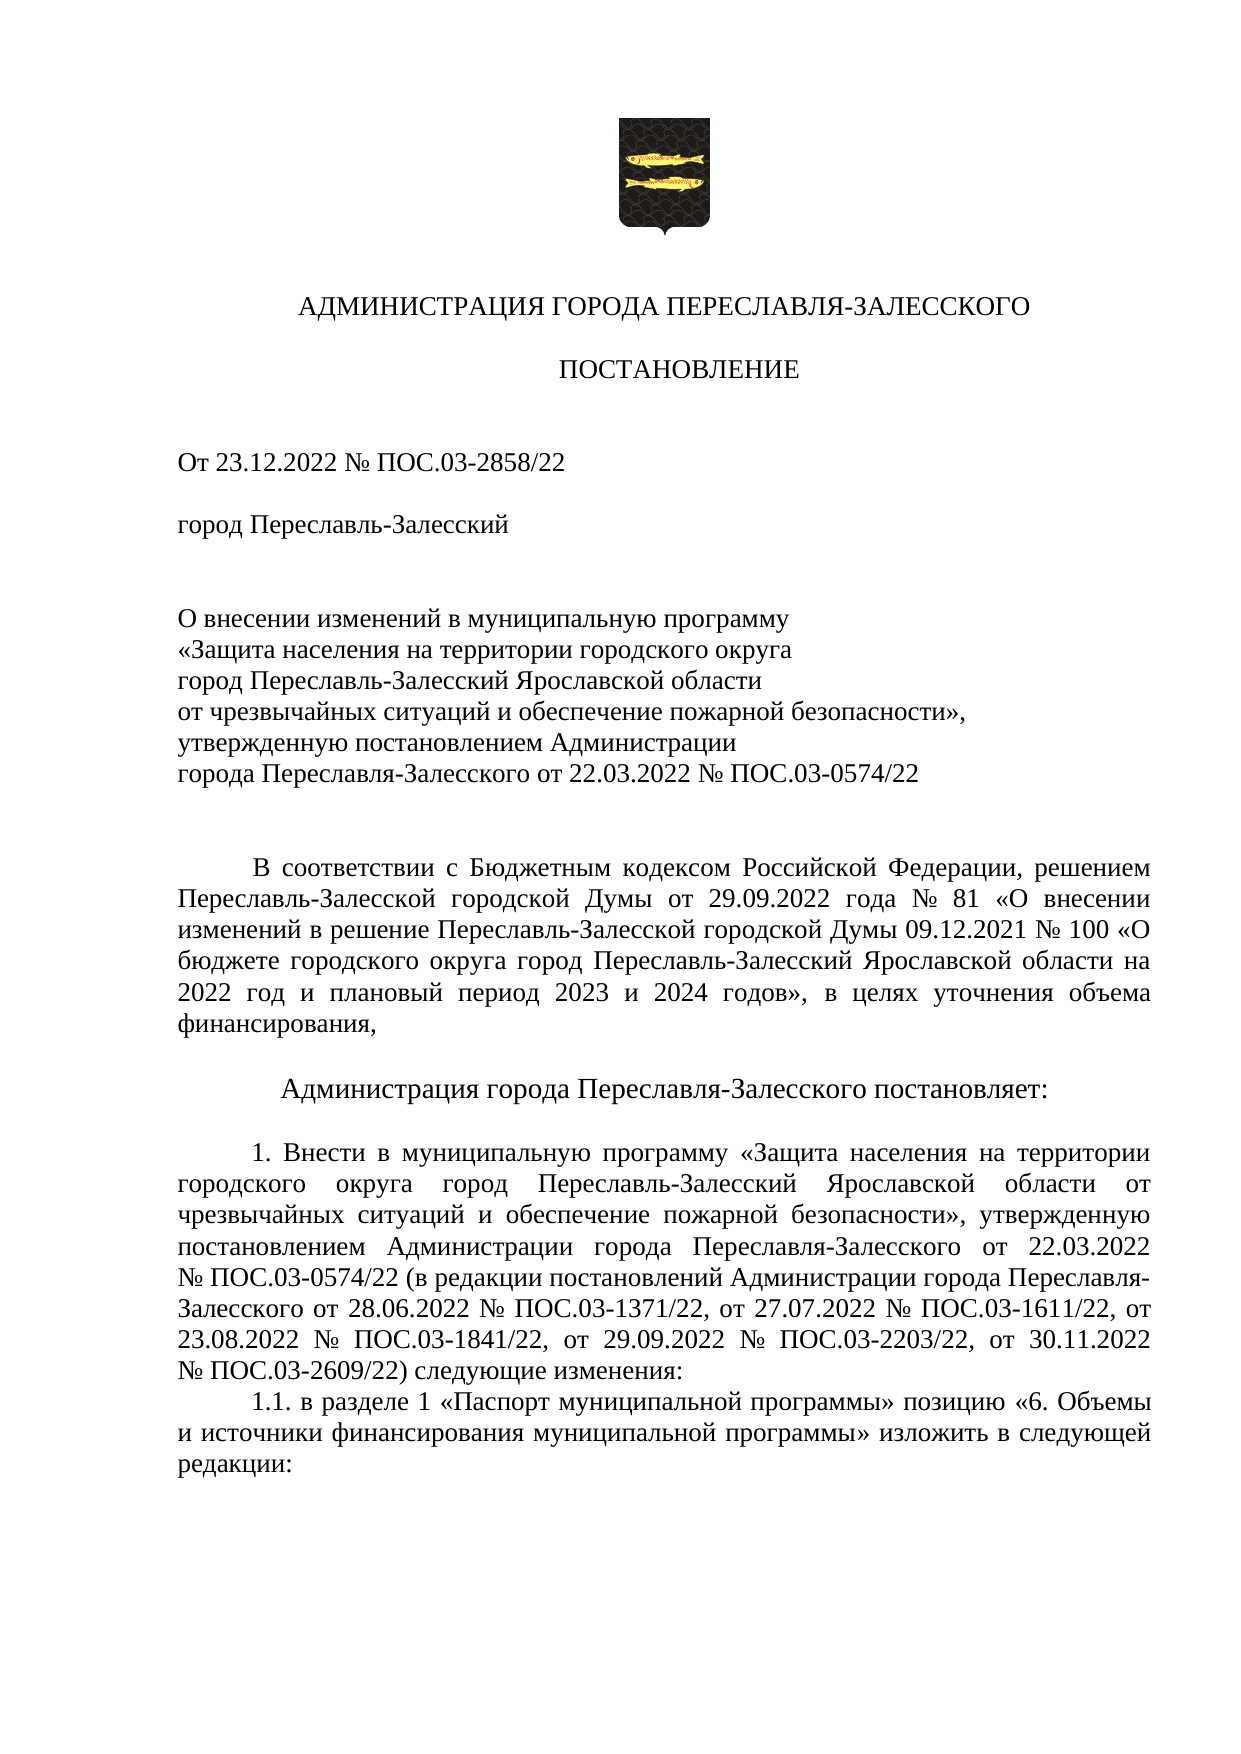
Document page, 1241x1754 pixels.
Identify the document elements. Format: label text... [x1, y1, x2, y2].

text город Переславль-Залесский [177, 508, 1152, 539]
text ПОСТАНОВЛЕНИЕ [207, 353, 1152, 384]
text 1.1. в разделе 1 «Паспорт муниципальной программы» позицию «6. Объемы и источники финансирования муниципальной программы» изложить в следующей редакции: [177, 1385, 1152, 1479]
text город Переславль-Залесский Ярославской области [177, 664, 1152, 695]
text От 23.12.2022 № ПОС.03-2858/22 [177, 446, 1152, 477]
text «Защита населения на территории городского округа [177, 633, 1152, 664]
text 1. Внести в муниципальную программу «Защита населения на территории городского округа город Переславль-Залесский Ярославской области от чрезвычайных ситуаций и обеспечение пожарной безопасности», утвержденную постановлением Администрации города Переславля-Залесского от 22.03.2022 № ПОС.03-0574/22 (в редакции постановлений Администрации города Переславля-Залесского от 28.06.2022 № ПОС.03-1371/22, от 27.07.2022 № ПОС.03-1611/22, от 23.08.2022 № ПОС.03-1841/22, от 29.09.2022 № ПОС.03-2203/22, от 30.11.2022 № ПОС.03-2609/22) следующие изменения: [177, 1136, 1152, 1385]
text АДМИНИСТРАЦИЯ ГОРОДА ПЕРЕСЛАВЛЯ-ЗАЛЕССКОГО [177, 290, 1152, 322]
text В соответствии с Бюджетным кодексом Российской Федерации, решением Переславль-Залесской городской Думы от 29.09.2022 года № 81 «О внесении изменений в решение Переславль-Залесской городской Думы 09.12.2021 № 100 «О бюджете городского округа город Переславль-Залесский Ярославской области на 2022 год и плановый период 2023 и 2024 годов», в целях уточнения объема финансирования, [177, 851, 1152, 1038]
text города Переславля-Залесского от 22.03.2022 № ПОС.03-0574/22 [177, 758, 1152, 789]
text Администрация города Переславля-Залесского постановляет: [177, 1071, 1152, 1105]
text от чрезвычайных ситуаций и обеспечение пожарной безопасности», [177, 695, 1152, 726]
text утвержденную постановлением Администрации [177, 726, 1152, 758]
text О внесении изменений в муниципальную программу [177, 602, 1152, 633]
